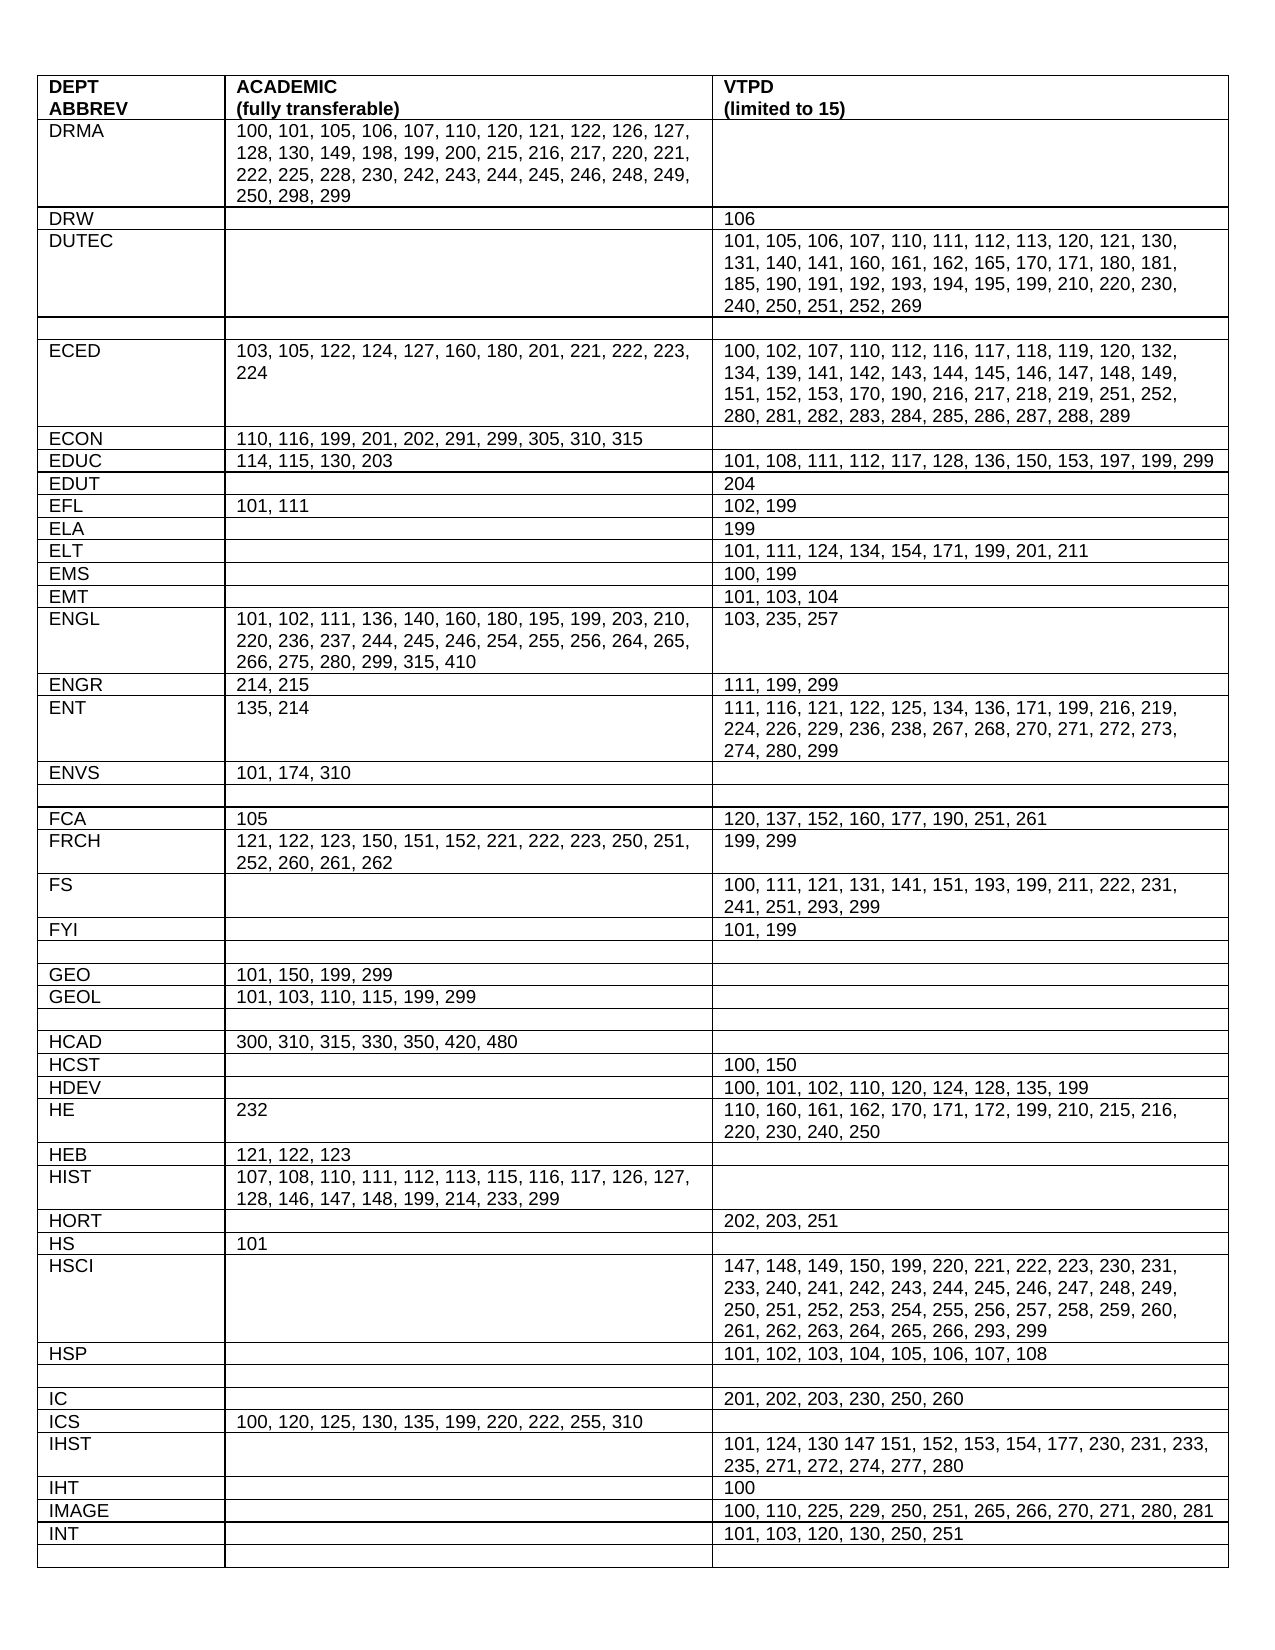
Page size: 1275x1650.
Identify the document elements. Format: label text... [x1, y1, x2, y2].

table_cell 121, 122, 123 [226, 1143, 712, 1165]
table_cell [38, 1545, 224, 1567]
table_cell 232 [226, 1099, 712, 1142]
table_cell 135, 214 [226, 696, 712, 761]
table_cell DRW [38, 208, 224, 229]
table_cell [226, 1388, 712, 1409]
table_cell 147, 148, 149, 150, 199, 220, 221, 222, 223, 230, 231, 233, 240, 241, 242, 243, 244, 245, 246, 247, 248, 249, 250, 251, 252, 253, 254, 255, 256, 257, 258, 259, 260, 261, 262, 263, 264, 265, 266, 293, 299 [713, 1255, 1228, 1342]
table_cell 103, 235, 257 [713, 608, 1228, 673]
table_cell HEB [38, 1143, 224, 1165]
table_cell VTPD (limited to 15) [713, 76, 1228, 119]
table_cell ACADEMIC (fully transferable) [226, 76, 712, 119]
table_cell HSP [38, 1343, 224, 1364]
table_cell IHT [38, 1477, 224, 1499]
table_cell DEPT ABBREV [38, 76, 224, 119]
table_cell IHST [38, 1433, 224, 1476]
table_cell [226, 918, 712, 940]
table_cell 100, 102, 107, 110, 112, 116, 117, 118, 119, 120, 132, 134, 139, 141, 142, 143, 144, 145, 146, 147, 148, 149, 151, 152, 153, 170, 190, 216, 217, 218, 219, 251, 252, 280, 281, 282, 283, 284, 285, 286, 287, 288, 289 [713, 340, 1228, 426]
table_cell FRCH [38, 830, 224, 873]
table_cell 102, 199 [713, 495, 1228, 517]
table_cell ECED [38, 340, 224, 426]
table_cell [226, 1054, 712, 1076]
table_cell 121, 122, 123, 150, 151, 152, 221, 222, 223, 250, 251, 252, 260, 261, 262 [226, 830, 712, 873]
table_cell EMS [38, 563, 224, 584]
table_cell [226, 586, 712, 607]
table_cell HCST [38, 1054, 224, 1076]
table_cell 300, 310, 315, 330, 350, 420, 480 [226, 1031, 712, 1053]
table_cell 101, 102, 111, 136, 140, 160, 180, 195, 199, 203, 210, 220, 236, 237, 244, 245, 246, 254, 255, 256, 264, 265, 266, 275, 280, 299, 315, 410 [226, 608, 712, 673]
table_cell [713, 1143, 1228, 1165]
table_cell FCA [38, 808, 224, 829]
table_cell 101, 103, 110, 115, 199, 299 [226, 986, 712, 1008]
table_cell ELA [38, 518, 224, 539]
table_cell IMAGE [38, 1500, 224, 1521]
table_cell [38, 1009, 224, 1030]
table_cell [226, 563, 712, 584]
table_cell HS [38, 1233, 224, 1254]
table_cell ENGL [38, 608, 224, 673]
table_cell [38, 1365, 224, 1387]
table_cell [226, 1365, 712, 1387]
table_cell [713, 986, 1228, 1008]
table_cell 106 [713, 208, 1228, 229]
table_cell ENGR [38, 674, 224, 695]
table_cell [713, 1166, 1228, 1209]
table_cell 101, 199 [713, 918, 1228, 940]
table_cell [226, 1545, 712, 1567]
table_cell 110, 160, 161, 162, 170, 171, 172, 199, 210, 215, 216, 220, 230, 240, 250 [713, 1099, 1228, 1142]
table_cell [226, 1433, 712, 1476]
table_cell 107, 108, 110, 111, 112, 113, 115, 116, 117, 126, 127, 128, 146, 147, 148, 199, 214, 233, 299 [226, 1166, 712, 1209]
table_cell EDUT [38, 473, 224, 494]
table_cell 100, 199 [713, 563, 1228, 584]
table_cell [713, 941, 1228, 962]
table_cell [713, 785, 1228, 806]
table_cell HE [38, 1099, 224, 1142]
table_cell 105 [226, 808, 712, 829]
table_cell ENVS [38, 762, 224, 784]
table_cell [226, 1255, 712, 1342]
table_cell [713, 762, 1228, 784]
table_cell [713, 318, 1228, 339]
table_cell 100 [713, 1477, 1228, 1499]
table_cell [713, 120, 1228, 206]
table_cell 100, 120, 125, 130, 135, 199, 220, 222, 255, 310 [226, 1410, 712, 1432]
table_cell 101, 111 [226, 495, 712, 517]
table_cell [38, 941, 224, 962]
table_cell 101, 103, 104 [713, 586, 1228, 607]
table_cell 199, 299 [713, 830, 1228, 873]
table_cell 101, 150, 199, 299 [226, 964, 712, 985]
table_cell [713, 1233, 1228, 1254]
table_cell 120, 137, 152, 160, 177, 190, 251, 261 [713, 808, 1228, 829]
table_cell IC [38, 1388, 224, 1409]
table_cell [713, 1031, 1228, 1053]
table_cell [226, 473, 712, 494]
table_cell [226, 1077, 712, 1098]
table_cell 100, 101, 105, 106, 107, 110, 120, 121, 122, 126, 127, 128, 130, 149, 198, 199, 200, 215, 216, 217, 220, 221, 222, 225, 228, 230, 242, 243, 244, 245, 246, 248, 249, 250, 298, 299 [226, 120, 712, 206]
table_cell DRMA [38, 120, 224, 206]
table_cell EDUC [38, 450, 224, 471]
table_cell [226, 785, 712, 806]
table_cell 111, 199, 299 [713, 674, 1228, 695]
table_cell [713, 1545, 1228, 1567]
table_cell 101, 124, 130 147 151, 152, 153, 154, 177, 230, 231, 233, 235, 271, 272, 274, 277, 280 [713, 1433, 1228, 1476]
table_cell [226, 941, 712, 962]
table_cell [226, 1523, 712, 1544]
table_cell [226, 1343, 712, 1364]
table_cell INT [38, 1523, 224, 1544]
table_cell 101, 108, 111, 112, 117, 128, 136, 150, 153, 197, 199, 299 [713, 450, 1228, 471]
table_cell [226, 874, 712, 917]
table_cell 201, 202, 203, 230, 250, 260 [713, 1388, 1228, 1409]
table_cell [226, 518, 712, 539]
table_cell 101, 102, 103, 104, 105, 106, 107, 108 [713, 1343, 1228, 1364]
table_cell ICS [38, 1410, 224, 1432]
table_cell HSCI [38, 1255, 224, 1342]
table_cell 111, 116, 121, 122, 125, 134, 136, 171, 199, 216, 219, 224, 226, 229, 236, 238, 267, 268, 270, 271, 272, 273, 274, 280, 299 [713, 696, 1228, 761]
table_cell [226, 1009, 712, 1030]
table_cell 100, 111, 121, 131, 141, 151, 193, 199, 211, 222, 231, 241, 251, 293, 299 [713, 874, 1228, 917]
table_cell GEOL [38, 986, 224, 1008]
table_cell HDEV [38, 1077, 224, 1098]
table_cell 202, 203, 251 [713, 1210, 1228, 1232]
table_cell [226, 318, 712, 339]
table_cell [713, 1365, 1228, 1387]
table_cell 100, 101, 102, 110, 120, 124, 128, 135, 199 [713, 1077, 1228, 1098]
table_cell [226, 208, 712, 229]
table_cell [713, 1009, 1228, 1030]
table_cell FYI [38, 918, 224, 940]
table_cell FS [38, 874, 224, 917]
table_cell 101, 111, 124, 134, 154, 171, 199, 201, 211 [713, 540, 1228, 562]
table_cell HIST [38, 1166, 224, 1209]
table_cell [226, 1210, 712, 1232]
table_cell 110, 116, 199, 201, 202, 291, 299, 305, 310, 315 [226, 427, 712, 449]
table_cell [38, 318, 224, 339]
table_cell 100, 110, 225, 229, 250, 251, 265, 266, 270, 271, 280, 281 [713, 1500, 1228, 1521]
table_cell ENT [38, 696, 224, 761]
table_cell [226, 1500, 712, 1521]
table_cell EMT [38, 586, 224, 607]
table_cell [226, 230, 712, 316]
table_cell [713, 1410, 1228, 1432]
table_cell GEO [38, 964, 224, 985]
table_cell 103, 105, 122, 124, 127, 160, 180, 201, 221, 222, 223, 224 [226, 340, 712, 426]
table_cell [38, 785, 224, 806]
table_cell [713, 964, 1228, 985]
table_cell 100, 150 [713, 1054, 1228, 1076]
table_cell 199 [713, 518, 1228, 539]
table_cell 204 [713, 473, 1228, 494]
table_cell 214, 215 [226, 674, 712, 695]
table_cell HORT [38, 1210, 224, 1232]
table_cell ELT [38, 540, 224, 562]
table_cell EFL [38, 495, 224, 517]
table_cell 101, 105, 106, 107, 110, 111, 112, 113, 120, 121, 130, 131, 140, 141, 160, 161, 162, 165, 170, 171, 180, 181, 185, 190, 191, 192, 193, 194, 195, 199, 210, 220, 230, 240, 250, 251, 252, 269 [713, 230, 1228, 316]
table_cell ECON [38, 427, 224, 449]
table_cell 114, 115, 130, 203 [226, 450, 712, 471]
table_cell [226, 540, 712, 562]
table_cell [713, 427, 1228, 449]
table_cell [226, 1477, 712, 1499]
table_cell HCAD [38, 1031, 224, 1053]
table_cell 101, 103, 120, 130, 250, 251 [713, 1523, 1228, 1544]
table_cell 101 [226, 1233, 712, 1254]
table_cell 101, 174, 310 [226, 762, 712, 784]
table_cell DUTEC [38, 230, 224, 316]
